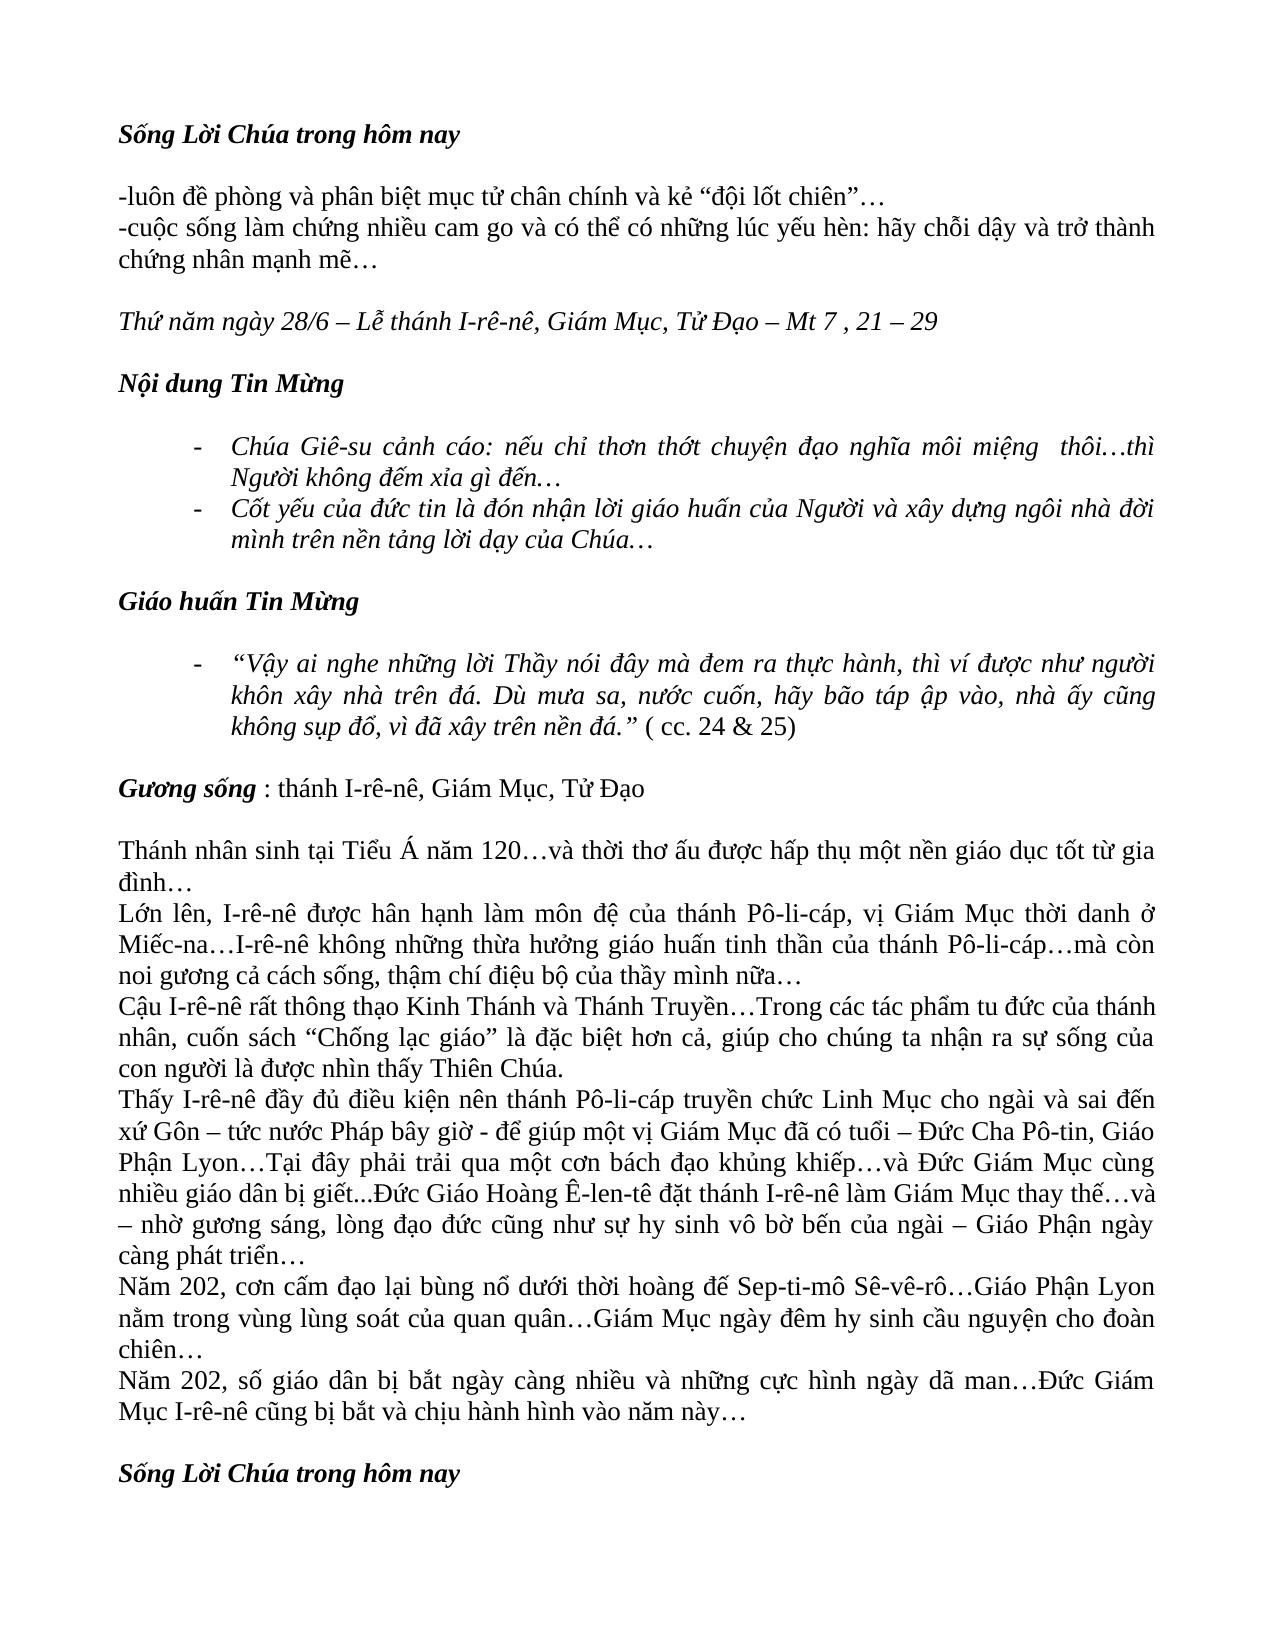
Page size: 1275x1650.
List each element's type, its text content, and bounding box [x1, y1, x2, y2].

text Sống Lời Chúa trong hôm nay [118, 118, 1157, 149]
text Nội dung Tin Mừng [118, 367, 1157, 398]
list Cốt yếu của đức tin là đón nhận lời giáo huấn của Người và xây dựng ngôi nhà đời mình trên nền tảng lời dạy của Chúa… [193, 492, 1157, 554]
list Chúa Giê-su cảnh cáo: nếu chỉ thơn thớt chuyện đạo nghĩa môi miệng thôi…thì Người không đếm xỉa gì đến… [193, 429, 1157, 492]
text Lớn lên, I-rê-nê được hân hạnh làm môn đệ của thánh Pô-li-cáp, vị Giám Mục thời danh ở Miếc-na…I-rê-nê không những thừa hưởng giáo huấn tinh thần của thánh Pô-li-cáp…mà còn noi gương cả cách sống, thậm chí điệu bộ của thầy mình nữa… [118, 897, 1157, 990]
text Thấy I-rê-nê đầy đủ điều kiện nên thánh Pô-li-cáp truyền chức Linh Mục cho ngài và sai đến xứ Gôn – tức nước Pháp bây giờ - để giúp một vị Giám Mục đã có tuổi – Đức Cha Pô-tin, Giáo Phận Lyon…Tại đây phải trải qua một cơn bách đạo khủng khiếp…và Đức Giám Mục cùng nhiều giáo dân bị giết...Đức Giáo Hoàng Ê-len-tê đặt thánh I-rê-nê làm Giám Mục thay thế…và – nhờ gương sáng, lòng đạo đức cũng như sự hy sinh vô bờ bến của ngài – Giáo Phận ngày càng phát triển… [118, 1084, 1157, 1271]
text -luôn đề phòng và phân biệt mục tử chân chính và kẻ “đội lốt chiên”… [118, 180, 1157, 212]
text Năm 202, cơn cấm đạo lại bùng nổ dưới thời hoàng đế Sep-ti-mô Sê-vê-rô…Giáo Phận Lyon nằm trong vùng lùng soát của quan quân…Giám Mục ngày đêm hy sinh cầu nguyện cho đoàn chiên… [118, 1271, 1157, 1364]
text Gương sống : thánh I-rê-nê, Giám Mục, Tử Đạo [118, 772, 1157, 803]
text Thứ năm ngày 28/6 – Lễ thánh I-rê-nê, Giám Mục, Tử Đạo – Mt 7 , 21 – 29 [118, 305, 1157, 336]
text Cậu I-rê-nê rất thông thạo Kinh Thánh và Thánh Truyền…Trong các tác phẩm tu đức của thánh nhân, cuốn sách “Chống lạc giáo” là đặc biệt hơn cả, giúp cho chúng ta nhận ra sự sống của con người là được nhìn thấy Thiên Chúa. [118, 990, 1157, 1084]
text Thánh nhân sinh tại Tiểu Á năm 120…và thời thơ ấu được hấp thụ một nền giáo dục tốt từ gia đình… [118, 834, 1157, 897]
list “Vậy ai nghe những lời Thầy nói đây mà đem ra thực hành, thì ví được như người khôn xây nhà trên đá. Dù mưa sa, nước cuốn, hãy bão táp ập vào, nhà ấy cũng không sụp đổ, vì đã xây trên nền đá.” ( cc. 24 & 25) [193, 648, 1157, 741]
text Giáo huấn Tin Mừng [118, 585, 1157, 616]
text Sống Lời Chúa trong hôm nay [118, 1457, 1157, 1488]
text -cuộc sống làm chứng nhiều cam go và có thể có những lúc yếu hèn: hãy chỗi dậy và trở thành chứng nhân mạnh mẽ… [118, 212, 1157, 274]
text Năm 202, số giáo dân bị bắt ngày càng nhiều và những cực hình ngày dã man…Đức Giám Mục I-rê-nê cũng bị bắt và chịu hành hình vào năm này… [118, 1364, 1157, 1426]
